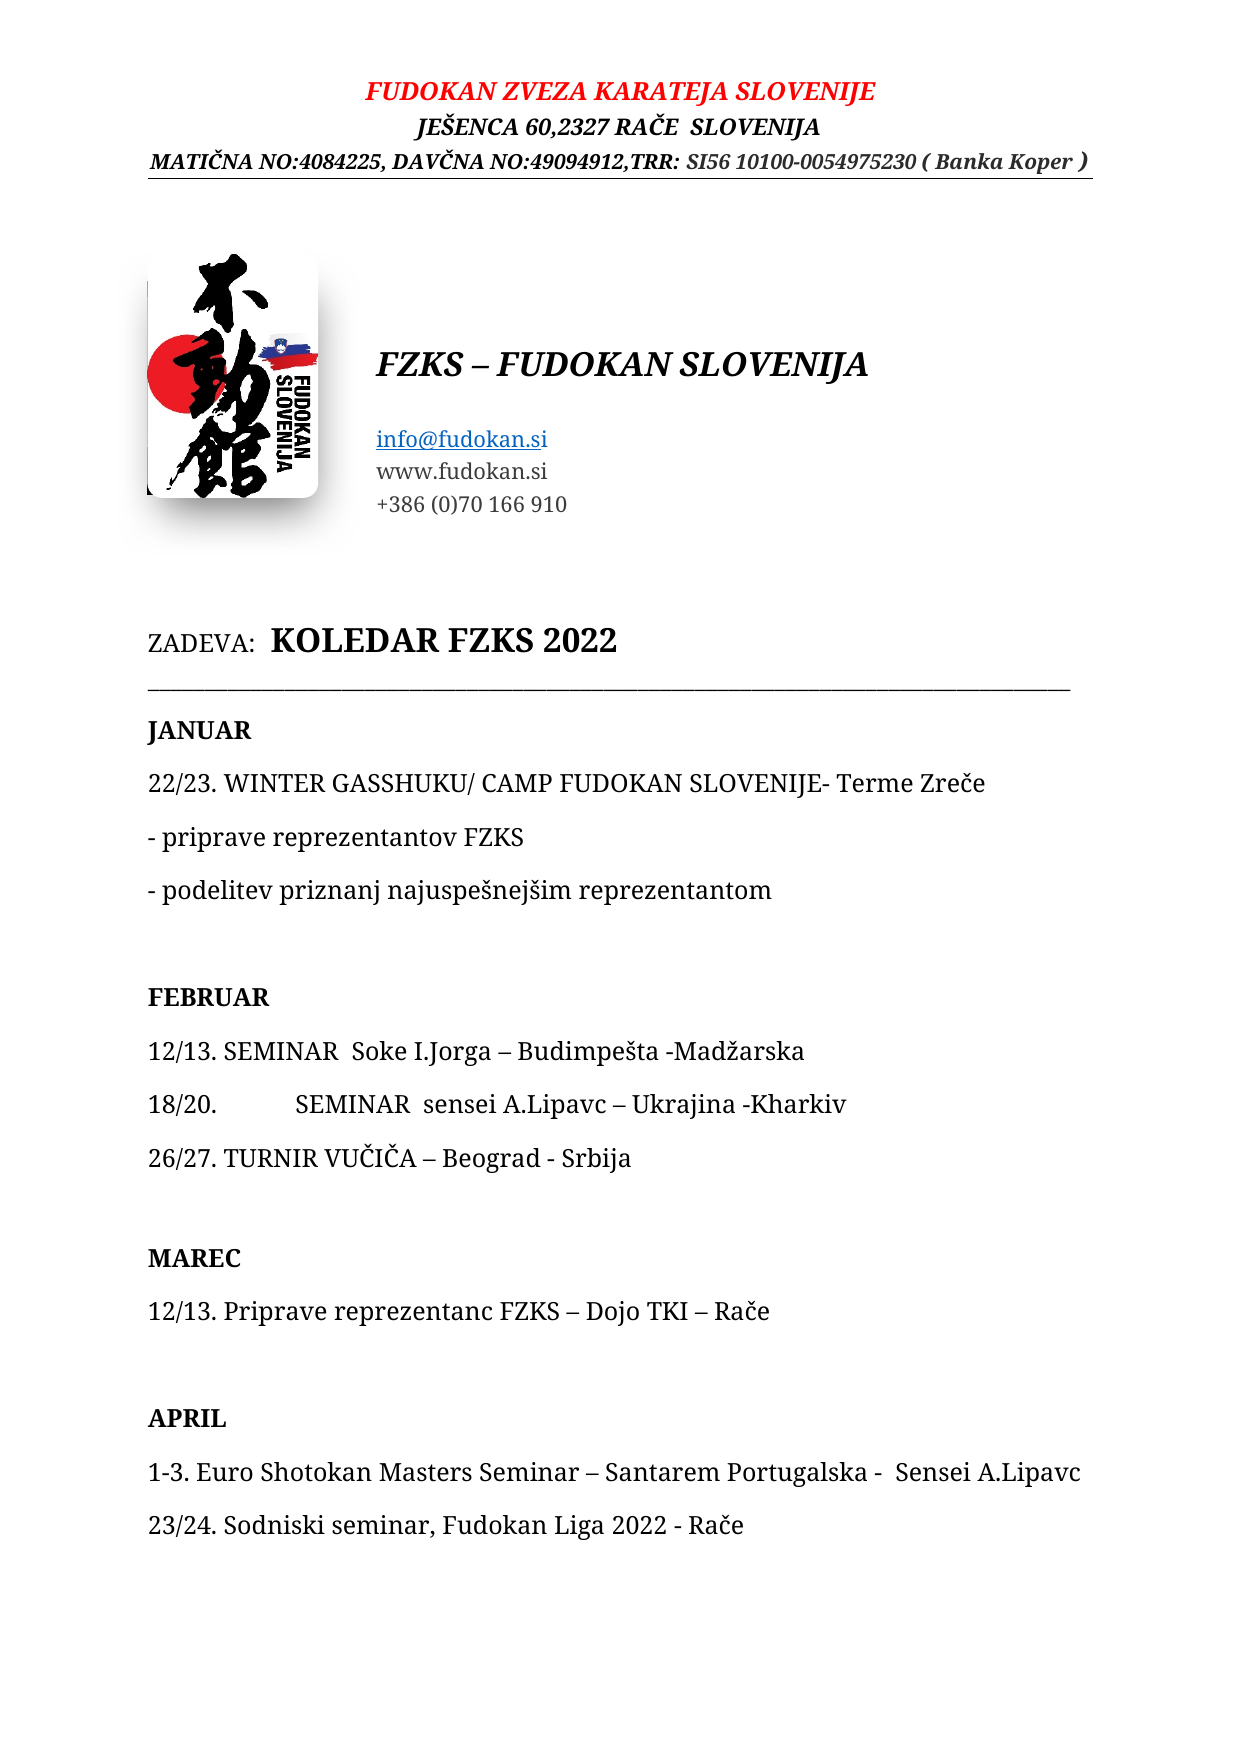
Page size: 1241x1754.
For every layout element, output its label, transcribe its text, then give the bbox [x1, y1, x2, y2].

text 23/24. Sodniski seminar, Fudokan Liga 2022 - Rače [148, 1508, 1093, 1542]
picture [147, 254, 319, 498]
subtitle ZADEVA: KOLEDAR FZKS 2022 [148, 617, 1093, 662]
text 18/20. SEMINAR sensei A.Lipavc – Ukrajina -Kharkiv [148, 1087, 1093, 1121]
text +386 (0)70 166 910 [335, 488, 1093, 518]
text 1-3. Euro Shotokan Masters Seminar – Santarem Portugalska - Sensei A.Lipavc [148, 1454, 1093, 1488]
text FZKS – FUDOKAN SLOVENIJA [346, 340, 1093, 386]
text www.fudokan.si [346, 456, 1093, 485]
text 12/13. SEMINAR Soke I.Jorga – Budimpešta -Madžarska [148, 1033, 1093, 1067]
text MAREC [148, 1241, 1093, 1274]
text 26/27. TURNIR VUČIČA – Beograd - Srbija [148, 1140, 1093, 1174]
text FEBRUAR [148, 980, 1093, 1014]
text - podelitev priznanj najuspešnejšim reprezentantom [148, 873, 1093, 907]
text _________________________________________________________________________________ [148, 666, 1093, 694]
text - priprave reprezentantov FZKS [148, 819, 1093, 854]
text info@fudokan.si [346, 423, 1093, 453]
text 22/23. WINTER GASSHUKU/ CAMP FUDOKAN SLOVENIJE- Terme Zreče [148, 766, 1093, 800]
text JANUAR [148, 713, 1093, 747]
text 12/13. Priprave reprezentanc FZKS – Dojo TKI – Rače [148, 1294, 1093, 1328]
text APRIL [148, 1401, 1093, 1435]
